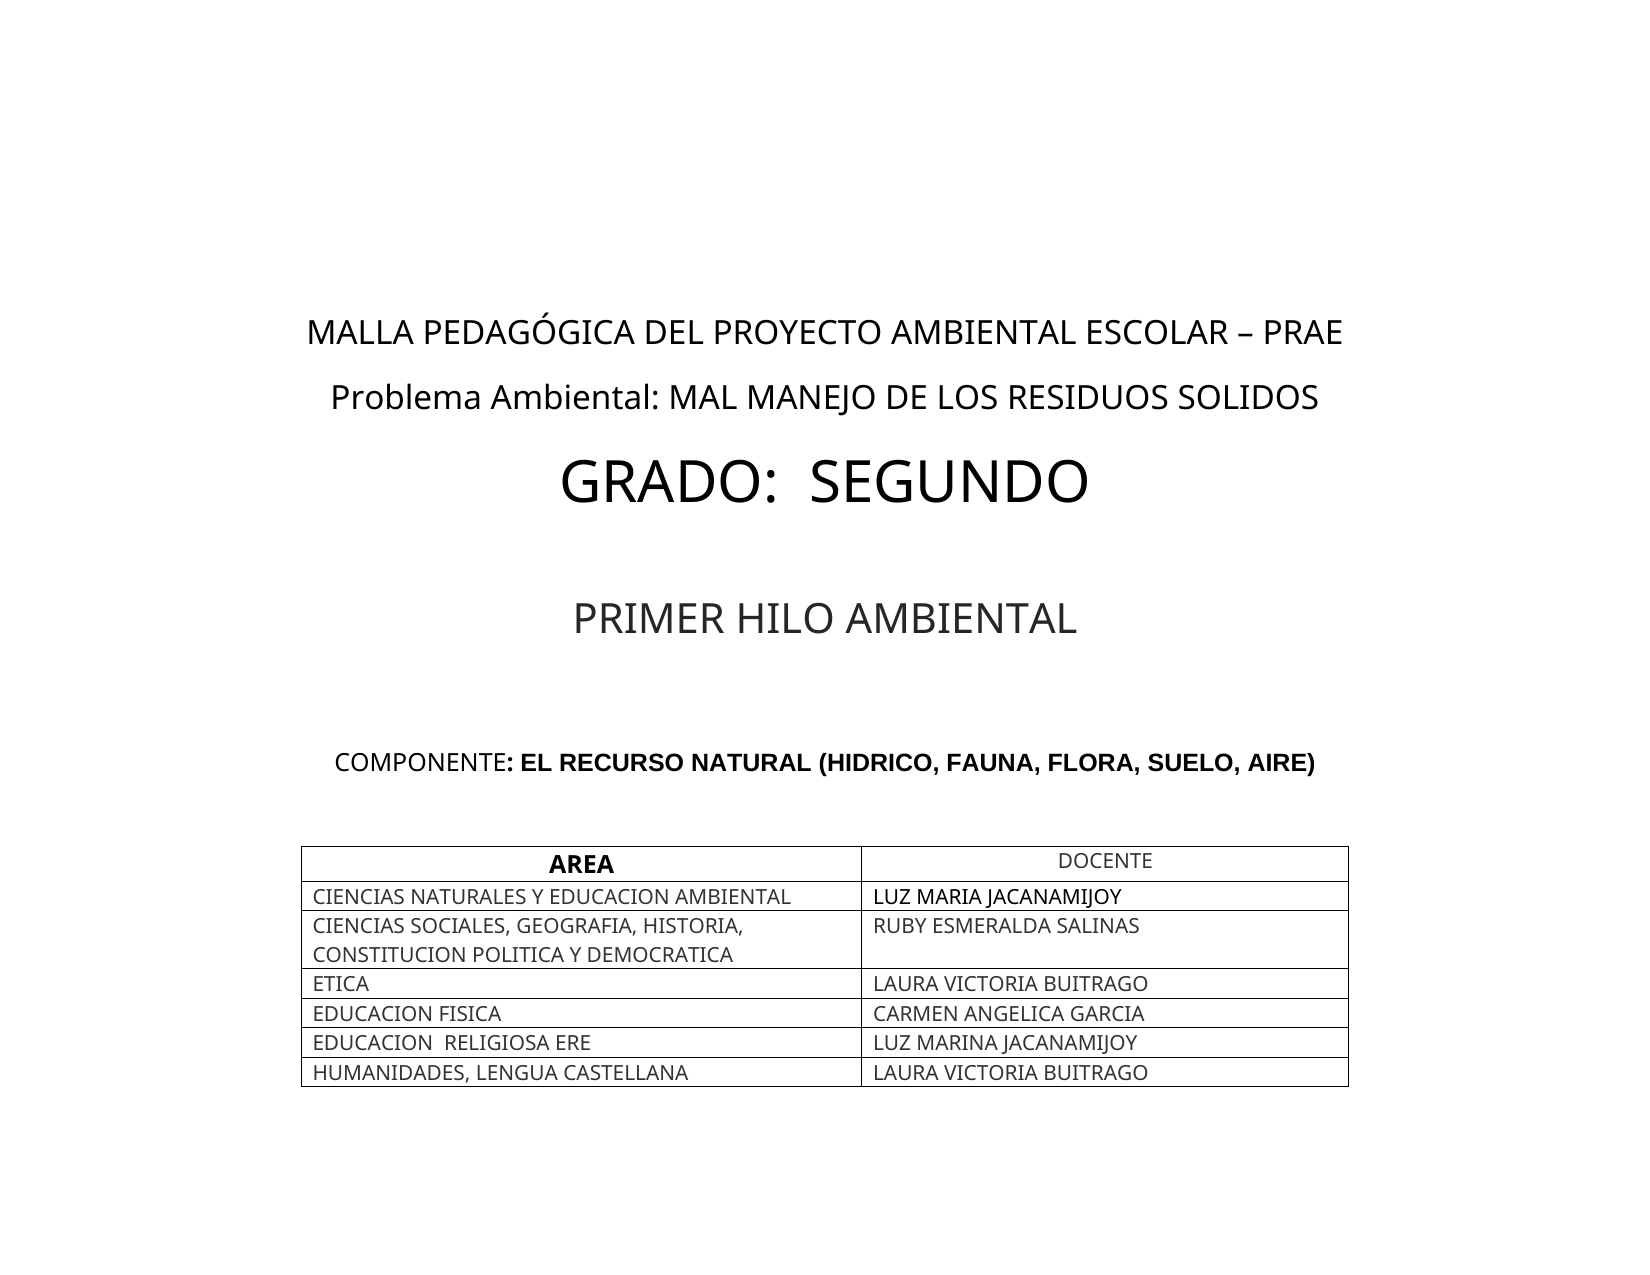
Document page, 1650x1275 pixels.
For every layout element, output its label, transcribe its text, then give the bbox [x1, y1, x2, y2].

text COMPONENTE: EL RECURSO NATURAL (HIDRICO, FAUNA, FLORA, SUELO, AIRE) [148, 745, 1502, 779]
text GRADO: SEGUNDO [148, 440, 1502, 519]
text Problema Ambiental: MAL MANEJO DE LOS RESIDUOS SOLIDOS [148, 374, 1502, 419]
table_cell RUBY ESMERALDA SALINAS [862, 911, 1348, 968]
text PRIMER HILO AMBIENTAL [148, 589, 1502, 646]
table_cell CARMEN ANGELICA GARCIA [862, 999, 1348, 1027]
table_cell EDUCACION RELIGIOSA ERE [302, 1028, 861, 1057]
table_header AREA [302, 847, 861, 881]
table_cell EDUCACION FISICA [302, 999, 861, 1027]
table_cell LUZ MARIA JACANAMIJOY [862, 882, 1348, 910]
table_cell CIENCIAS NATURALES Y EDUCACION AMBIENTAL [302, 882, 861, 910]
table_cell LUZ MARINA JACANAMIJOY [862, 1028, 1348, 1057]
table_cell ETICA [302, 969, 861, 998]
text MALLA PEDAGÓGICA DEL PROYECTO AMBIENTAL ESCOLAR – PRAE [148, 308, 1502, 354]
table_header DOCENTE [862, 847, 1348, 881]
table_cell CIENCIAS SOCIALES, GEOGRAFIA, HISTORIA, CONSTITUCION POLITICA Y DEMOCRATICA [302, 911, 861, 968]
table_cell HUMANIDADES, LENGUA CASTELLANA [302, 1058, 861, 1086]
table_cell LAURA VICTORIA BUITRAGO [862, 1058, 1348, 1086]
table_cell LAURA VICTORIA BUITRAGO [862, 969, 1348, 998]
